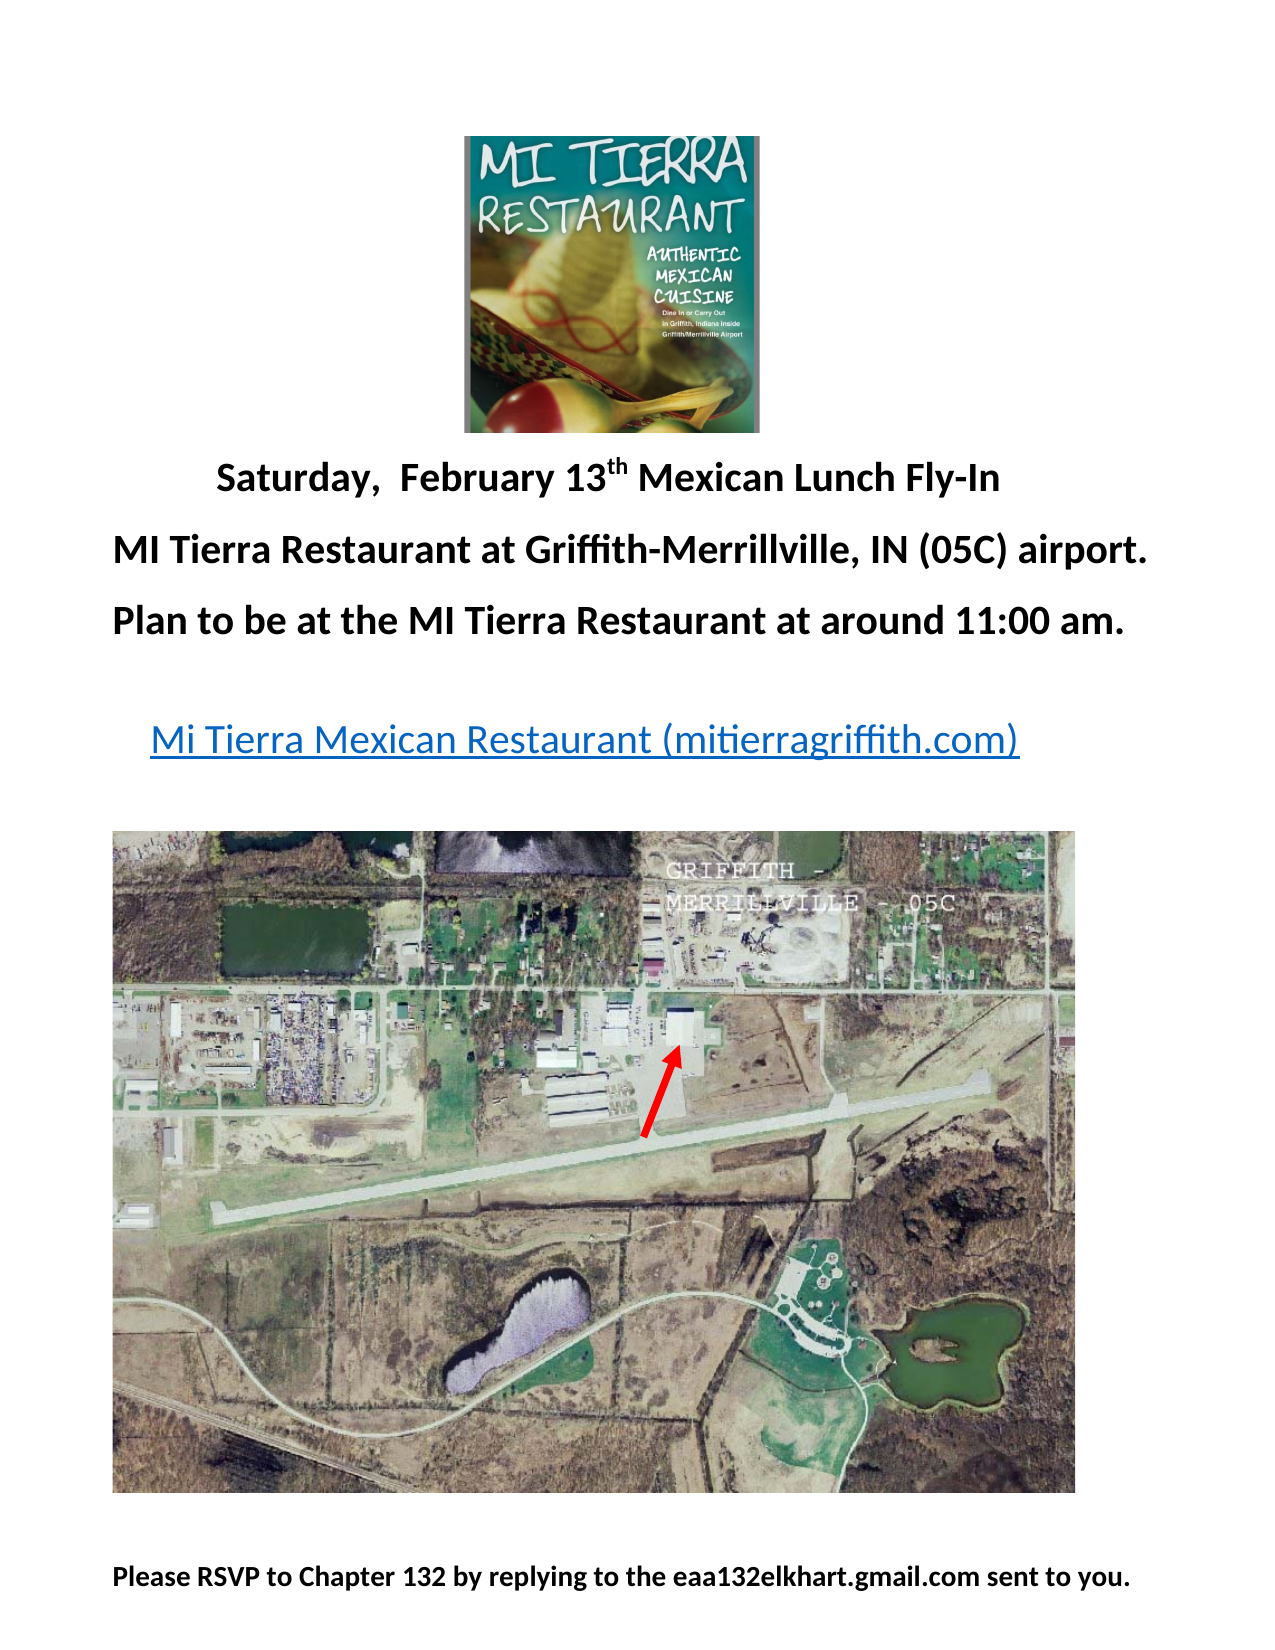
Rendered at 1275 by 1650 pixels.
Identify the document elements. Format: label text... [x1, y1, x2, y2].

picture [112, 831, 1075, 1493]
text Mi Tierra Mexican Restaurant (mitierragriffith.com) [112, 713, 1237, 763]
text Plan to be at the MI Tierra Restaurant at around 11:00 am. [112, 594, 1237, 645]
picture [464, 136, 760, 433]
text Saturday, February 13th Mexican Lunch Fly-In [112, 451, 1237, 502]
text MI Tierra Restaurant at Griffith-Merrillville, IN (05C) airport. [112, 523, 1237, 573]
text Please RSVP to Chapter 132 by replying to the eaa132elkhart.gmail.com sent to you. [112, 1558, 1237, 1594]
